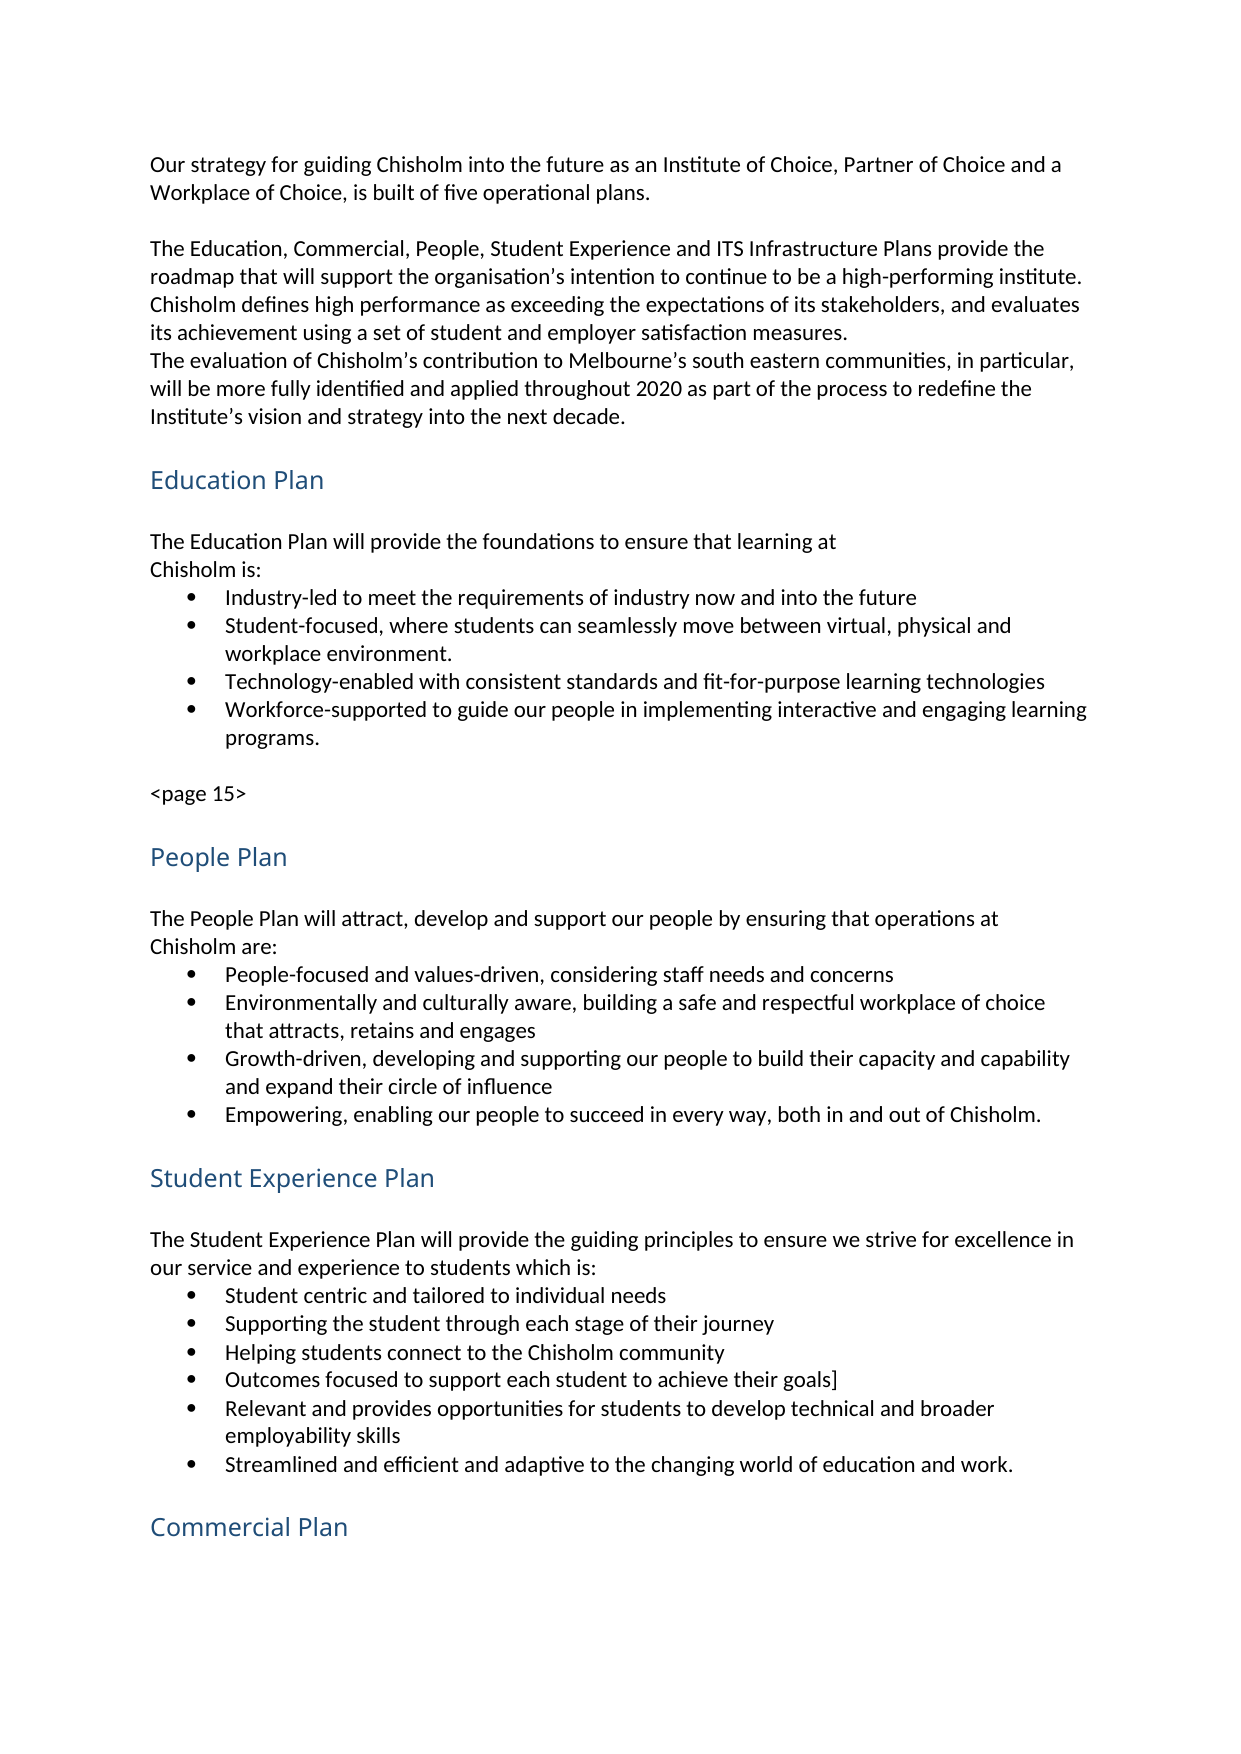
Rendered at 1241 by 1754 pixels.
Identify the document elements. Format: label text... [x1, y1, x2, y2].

list Student-focused, where students can seamlessly move between virtual, physical and workplace environment. [187, 611, 1090, 667]
list Helping students connect to the Chisholm community [187, 1338, 1090, 1366]
list Environmentally and culturally aware, building a safe and respectful workplace of choice that attracts, retains and engages [187, 988, 1090, 1044]
list People-focused and values-driven, considering staff needs and concerns [187, 960, 1090, 988]
text The Education, Commercial, People, Student Experience and ITS Infrastructure Plans provide the roadmap that will support the organisation’s intention to continue to be a high-performing institute. [150, 234, 1090, 290]
text <page 15> [150, 779, 1090, 807]
list Supporting the student through each stage of their journey [187, 1309, 1090, 1338]
list Outcomes focused to support each student to achieve their goals] [187, 1366, 1090, 1394]
subtitle Commercial Plan [150, 1510, 1090, 1544]
list Streamlined and efficient and adaptive to the changing world of education and work. [187, 1450, 1090, 1478]
subtitle People Plan [150, 839, 1090, 874]
text The Student Experience Plan will provide the guiding principles to ensure we strive for excellence in our service and experience to students which is: [150, 1226, 1090, 1282]
text The evaluation of Chisholm’s contribution to Melbourne’s south eastern communities, in particular, will be more fully identified and applied throughout 2020 as part of the process to redefine the Institute’s vision and strategy into the next decade. [150, 346, 1090, 430]
text Our strategy for guiding Chisholm into the future as an Institute of Choice, Partner of Choice and a Workplace of Choice, is built of five operational plans. [150, 150, 1090, 206]
text Chisholm is: [150, 555, 1090, 583]
subtitle Education Plan [150, 462, 1090, 496]
list Technology-enabled with consistent standards and fit-for-purpose learning technologies [187, 667, 1090, 695]
list Industry-led to meet the requirements of industry now and into the future [187, 583, 1090, 611]
subtitle Student Experience Plan [150, 1161, 1090, 1195]
list Student centric and tailored to individual needs [187, 1282, 1090, 1309]
list Workforce-supported to guide our people in implementing interactive and engaging learning programs. [187, 695, 1090, 751]
list Growth-driven, developing and supporting our people to build their capacity and capability and expand their circle of influence [187, 1044, 1090, 1101]
text The People Plan will attract, develop and support our people by ensuring that operations at Chisholm are: [150, 904, 1090, 960]
text The Education Plan will provide the foundations to ensure that learning at [150, 527, 1090, 555]
text Chisholm defines high performance as exceeding the expectations of its stakeholders, and evaluates its achievement using a set of student and employer satisfaction measures. [150, 290, 1090, 346]
list Relevant and provides opportunities for students to develop technical and broader employability skills [187, 1394, 1090, 1450]
list Empowering, enabling our people to succeed in every way, both in and out of Chisholm. [187, 1101, 1090, 1128]
